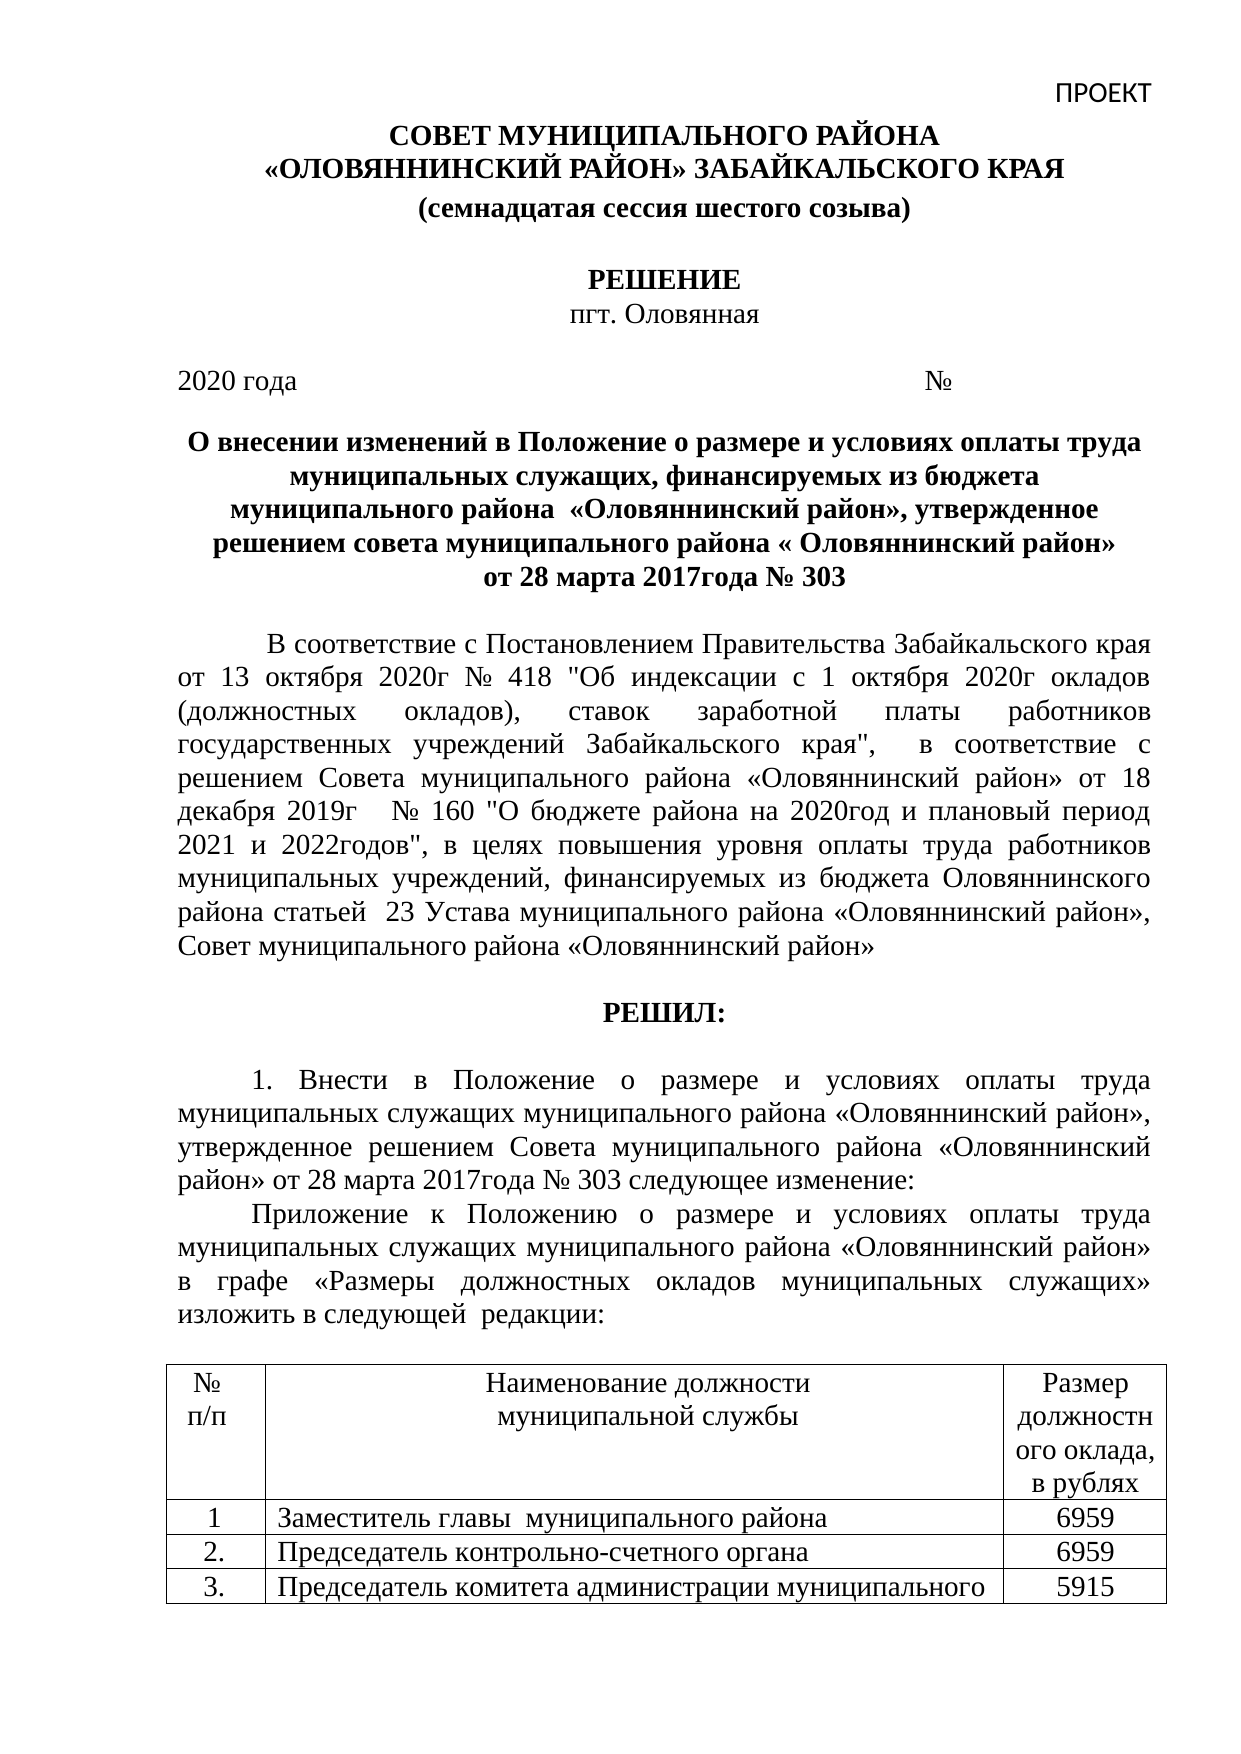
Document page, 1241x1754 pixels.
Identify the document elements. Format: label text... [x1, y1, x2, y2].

text В соответствие с Постановлением Правительства Забайкальского края от 13 октября 2020г № 418 "Об индексации с 1 октября 2020г окладов (должностных окладов), ставок заработной платы работников государственных учреждений Забайкальского края", в соответствие с решением Совета муниципального района «Оловяннинский район» от 18 декабря 2019г № 160 "О бюджете района на 2020год и плановый период 2021 и 2022годов", в целях повышения уровня оплаты труда работников муниципальных учреждений, финансируемых из бюджета Оловяннинского района статьей 23 Устава муниципального района «Оловяннинский район», Совет муниципального района «Оловяннинский район» [177, 626, 1152, 961]
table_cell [266, 1569, 1003, 1603]
text пгт. Оловянная [177, 296, 1152, 329]
table_cell Председатель контрольно-счетного органа [266, 1535, 1003, 1568]
table_cell 2. [167, 1535, 265, 1568]
text (семнадцатая сессия шестого созыва) [177, 190, 1152, 224]
table_header Наименование должности муниципальной службы [266, 1365, 1003, 1499]
text 2020 года № [177, 363, 1152, 396]
text РЕШЕНИЕ [177, 262, 1152, 296]
table_cell 3. [167, 1569, 265, 1603]
table_cell 6959 [1004, 1535, 1166, 1568]
table_cell Заместитель главы муниципального района [266, 1500, 1003, 1533]
text Приложение к Положению о размере и условиях оплаты труда муниципальных служащих муниципального района «Оловяннинский район» в графе «Размеры должностных окладов муниципальных служащих» изложить в следующей редакции: [177, 1196, 1152, 1330]
text от 28 марта 2017года № 303 [177, 559, 1152, 592]
text 1. Внести в Положение о размере и условиях оплаты труда муниципальных служащих муниципального района «Оловяннинский район», утвержденное решением Совета муниципального района «Оловяннинский район» от 28 марта 2017года № 303 следующее изменение: [177, 1062, 1152, 1196]
table_cell 5915 [1004, 1569, 1166, 1603]
text О внесении изменений в Положение о размере и условиях оплаты труда муниципальных служащих, финансируемых из бюджета муниципального района «Оловяннинский район», утвержденное решением совета муниципального района « Оловяннинский район» [177, 424, 1152, 559]
table_cell 1 [167, 1500, 265, 1533]
table_header № п/п [167, 1365, 265, 1499]
text РЕШИЛ: [177, 995, 1152, 1028]
title СОВЕТ МУНИЦИПАЛЬНОГО РАЙОНА [177, 118, 1152, 152]
table_header Размер должностного оклада, в рублях [1004, 1365, 1166, 1499]
text «ОЛОВЯННИНСКИЙ РАЙОН» ЗАБАЙКАЛЬСКОГО КРАЯ [177, 152, 1152, 185]
table_cell 6959 [1004, 1500, 1166, 1533]
